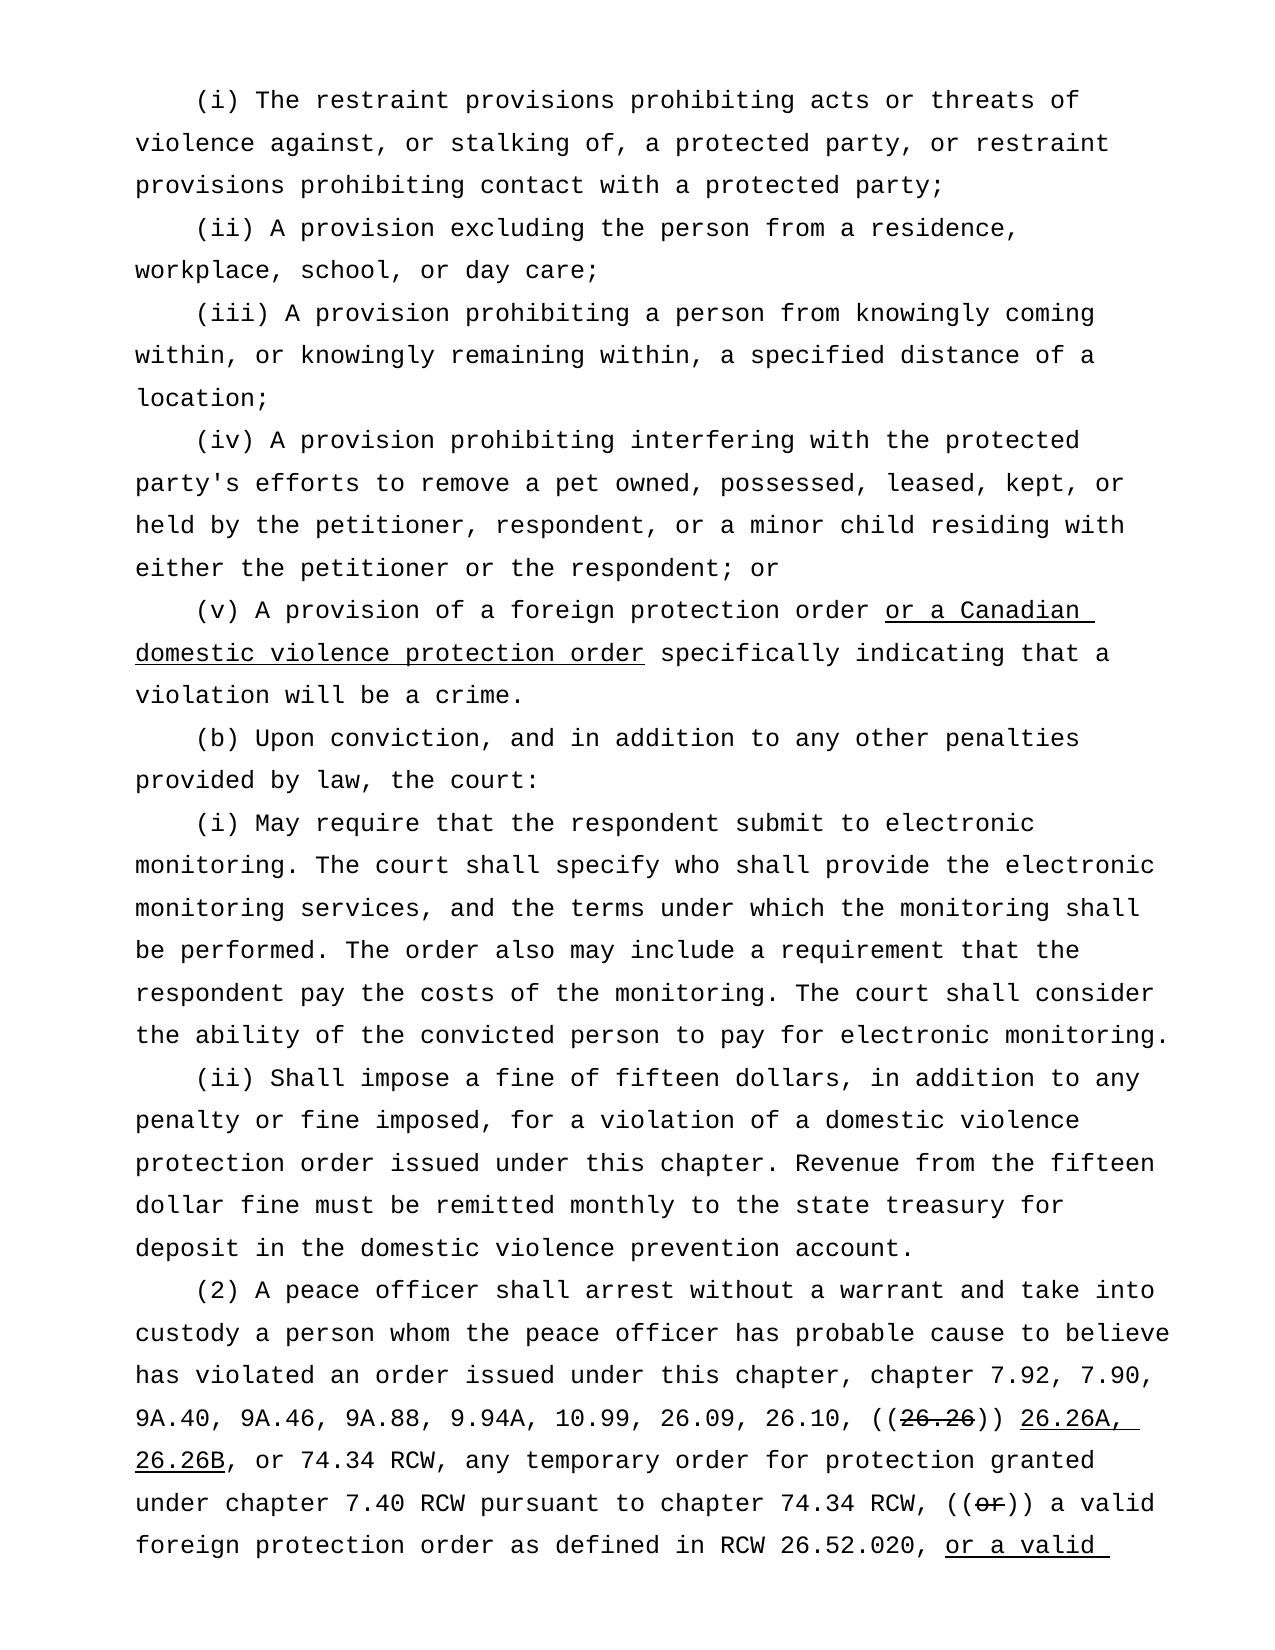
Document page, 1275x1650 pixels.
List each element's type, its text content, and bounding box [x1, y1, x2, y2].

text (ii) A provision excluding the person from a residence, workplace, school, or day care; [135, 202, 1170, 287]
text (b) Upon conviction, and in addition to any other penalties provided by law, the court: [135, 712, 1170, 797]
text (i) May require that the respondent submit to electronic monitoring. The court shall specify who shall provide the electronic monitoring services, and the terms under which the monitoring shall be performed. The order also may include a requirement that the respondent pay the costs of the monitoring. The court shall consider the ability of the convicted person to pay for electronic monitoring. [135, 797, 1170, 1052]
text (iv) A provision prohibiting interfering with the protected party's efforts to remove a pet owned, possessed, leased, kept, or held by the petitioner, respondent, or a minor child residing with either the petitioner or the respondent; or [135, 415, 1170, 585]
text (iii) A provision prohibiting a person from knowingly coming within, or knowingly remaining within, a specified distance of a location; [135, 287, 1170, 415]
text (i) The restraint provisions prohibiting acts or threats of violence against, or stalking of, a protected party, or restraint provisions prohibiting contact with a protected party; [135, 75, 1170, 202]
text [135, 1265, 1170, 1562]
text (ii) Shall impose a fine of fifteen dollars, in addition to any penalty or fine imposed, for a violation of a domestic violence protection order issued under this chapter. Revenue from the fifteen dollar fine must be remitted monthly to the state treasury for deposit in the domestic violence prevention account. [135, 1052, 1170, 1265]
text (v) A provision of a foreign protection order or a Canadian domestic violence protection order specifically indicating that a violation will be a crime. [135, 585, 1170, 712]
